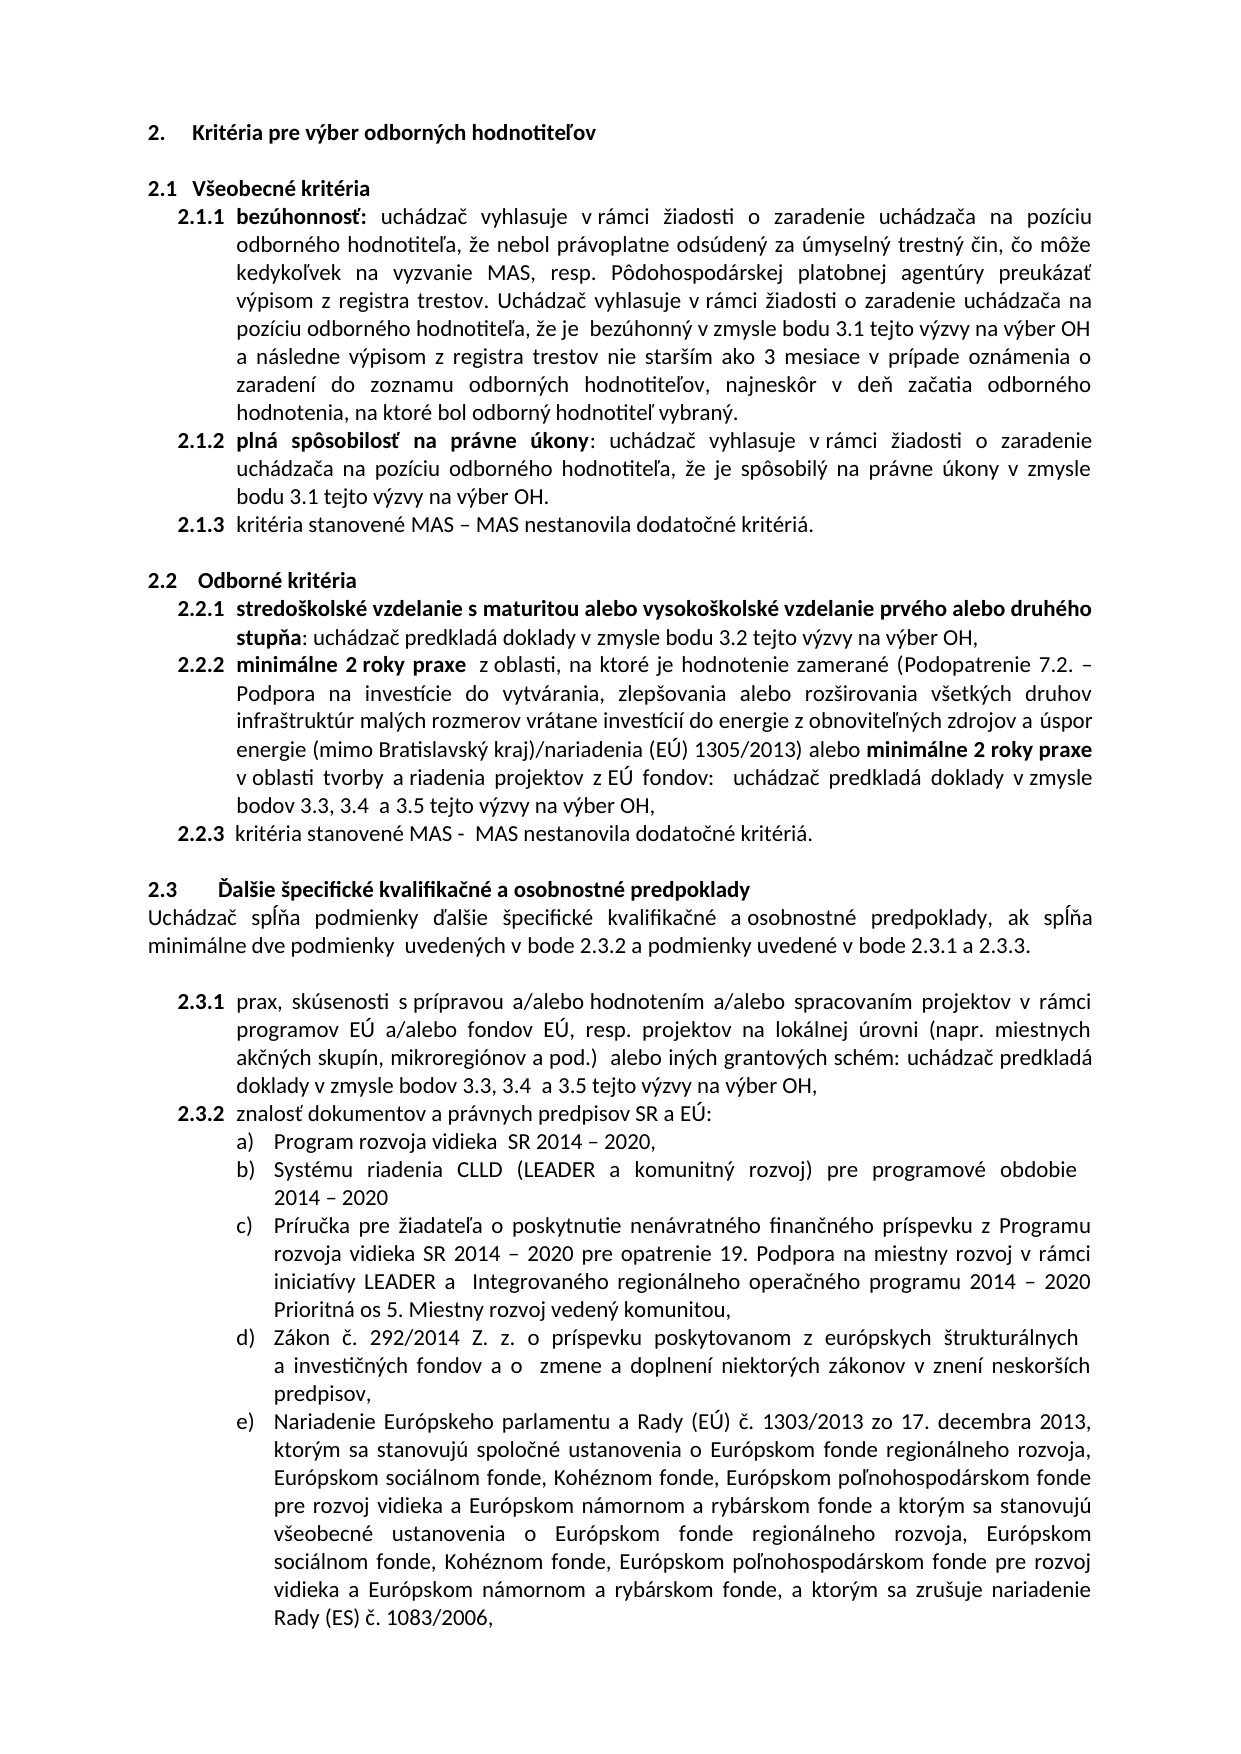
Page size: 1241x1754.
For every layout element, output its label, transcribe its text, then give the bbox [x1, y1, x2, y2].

list bezúhonnosť: uchádzač vyhlasuje v rámci žiadosti o zaradenie uchádzača na pozíciu odborného hodnotiteľa, že nebol právoplatne odsúdený za úmyselný trestný čin, čo môže kedykoľvek na vyzvanie MAS, resp. Pôdohospodárskej platobnej agentúry preukázať výpisom z registra trestov. Uchádzač vyhlasuje v rámci žiadosti o zaradenie uchádzača na pozíciu odborného hodnotiteľa, že je bezúhonný v zmysle bodu 3.1 tejto výzvy na výber OH a následne výpisom z registra trestov nie starším ako 3 mesiace v prípade oznámenia o zaradení do zoznamu odborných hodnotiteľov, najneskôr v deň začatia odborného hodnotenia, na ktoré bol odborný hodnotiteľ vybraný. [177, 202, 1093, 426]
list Systému riadenia CLLD (LEADER a komunitný rozvoj) pre programové obdobie 2014 – 2020 [236, 1155, 1093, 1211]
list kritéria stanovené MAS – MAS nestanovila dodatočné kritériá. [177, 511, 1093, 538]
list minimálne 2 roky praxe z oblasti, na ktoré je hodnotenie zamerané (Podopatrenie 7.2. – Podpora na investície do vytvárania, zlepšovania alebo rozširovania všetkých druhov infraštruktúr malých rozmerov vrátane investícií do energie z obnoviteľných zdrojov a úspor energie (mimo Bratislavský kraj)/nariadenia (EÚ) 1305/2013) alebo minimálne 2 roky praxe v oblasti tvorby a riadenia projektov z EÚ fondov: uchádzač predkladá doklady v zmysle bodov 3.3, 3.4 a 3.5 tejto výzvy na výber OH, [177, 651, 1093, 819]
list Príručka pre žiadateľa o poskytnutie nenávratného finančného príspevku z Programu rozvoja vidieka SR 2014 – 2020 pre opatrenie 19. Podpora na miestny rozvoj v rámci iniciatívy LEADER a Integrovaného regionálneho operačného programu 2014 – 2020 Prioritná os 5. Miestny rozvoj vedený komunitou, [236, 1211, 1093, 1323]
list Kritéria pre výber odborných hodnotiteľov [148, 118, 1093, 146]
list plná spôsobilosť na právne úkony: uchádzač vyhlasuje v rámci žiadosti o zaradenie uchádzača na pozíciu odborného hodnotiteľa, že je spôsobilý na právne úkony v zmysle bodu 3.1 tejto výzvy na výber OH. [177, 426, 1093, 511]
text Uchádzač spĺňa podmienky ďalšie špecifické kvalifikačné a osobnostné predpoklady, ak spĺňa minimálne dve podmienky uvedených v bode 2.3.2 a podmienky uvedené v bode 2.3.1 a 2.3.3. [148, 903, 1093, 959]
list Odborné kritéria [148, 567, 1093, 594]
list prax, skúsenosti s prípravou a/alebo hodnotením a/alebo spracovaním projektov v rámci programov EÚ a/alebo fondov EÚ, resp. projektov na lokálnej úrovni (napr. miestnych akčných skupín, mikroregiónov a pod.) alebo iných grantových schém: uchádzač predkladá doklady v zmysle bodov 3.3, 3.4 a 3.5 tejto výzvy na výber OH, [177, 987, 1093, 1099]
list stredoškolské vzdelanie s maturitou alebo vysokoškolské vzdelanie prvého alebo druhého stupňa: uchádzač predkladá doklady v zmysle bodu 3.2 tejto výzvy na výber OH, [177, 594, 1093, 651]
list Ďalšie špecifické kvalifikačné a osobnostné predpoklady [148, 875, 1093, 903]
list kritéria stanovené MAS - MAS nestanovila dodatočné kritériá. [177, 819, 1081, 847]
list Zákon č. 292/2014 Z. z. o príspevku poskytovanom z európskych štrukturálnych a investičných fondov a o zmene a doplnení niektorých zákonov v znení neskorších predpisov, [236, 1323, 1093, 1407]
list Program rozvoja vidieka SR 2014 – 2020, [236, 1127, 1093, 1155]
list znalosť dokumentov a právnych predpisov SR a EÚ: [177, 1099, 1093, 1127]
list Všeobecné kritéria [148, 174, 1093, 202]
list Nariadenie Európskeho parlamentu a Rady (EÚ) č. 1303/2013 zo 17. decembra 2013, ktorým sa stanovujú spoločné ustanovenia o Európskom fonde regionálneho rozvoja, Európskom sociálnom fonde, Kohéznom fonde, Európskom poľnohospodárskom fonde pre rozvoj vidieka a Európskom námornom a rybárskom fonde a ktorým sa stanovujú všeobecné ustanovenia o Európskom fonde regionálneho rozvoja, Európskom sociálnom fonde, Kohéznom fonde, Európskom poľnohospodárskom fonde pre rozvoj vidieka a Európskom námornom a rybárskom fonde, a ktorým sa zrušuje nariadenie Rady (ES) č. 1083/2006, [236, 1407, 1093, 1631]
